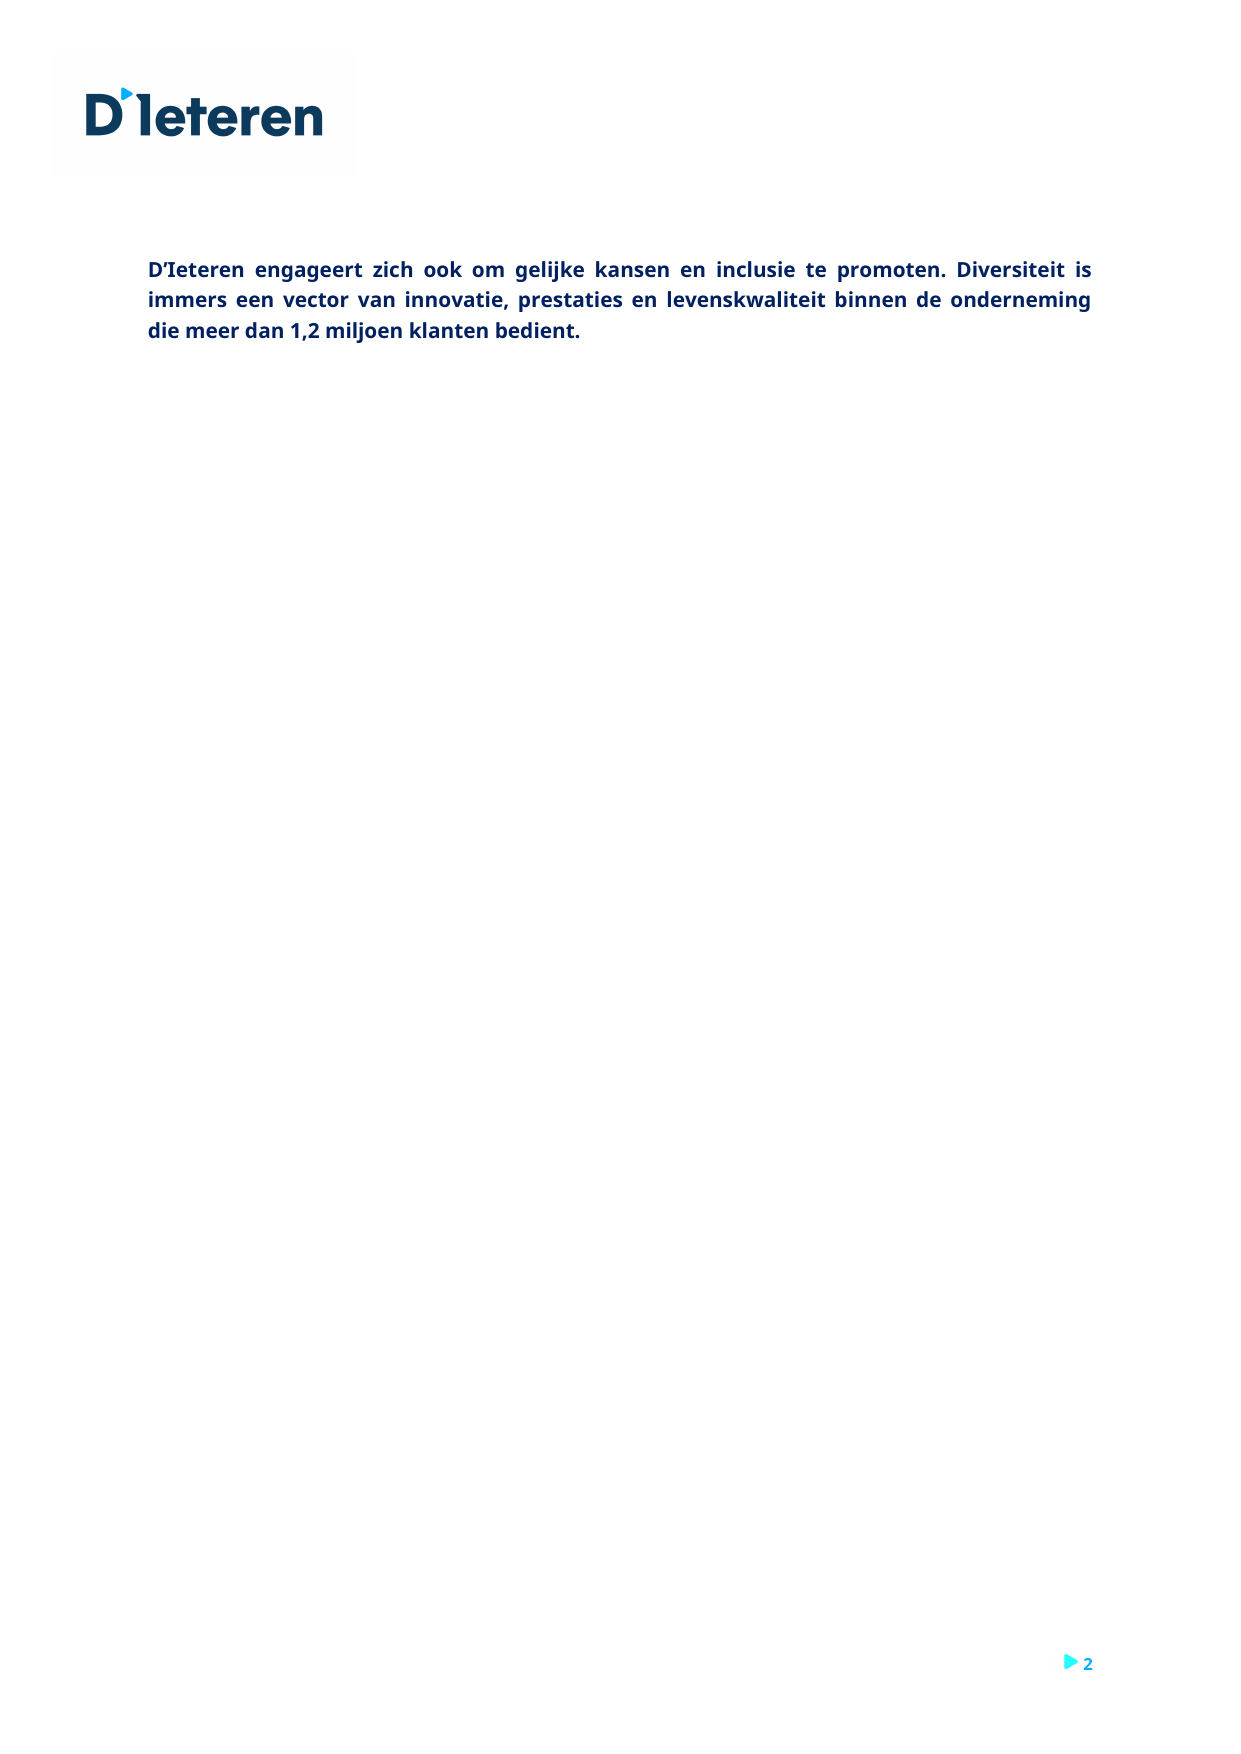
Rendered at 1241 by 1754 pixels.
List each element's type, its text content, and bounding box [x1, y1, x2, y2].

text D’Ieteren engageert zich ook om gelijke kansen en inclusie te promoten. Diversiteit is immers een vector van innovatie, prestaties en levenskwaliteit binnen de onderneming die meer dan 1,2 miljoen klanten bedient. [148, 255, 1092, 344]
picture [51, 52, 358, 177]
picture [1052, 1652, 1080, 1670]
